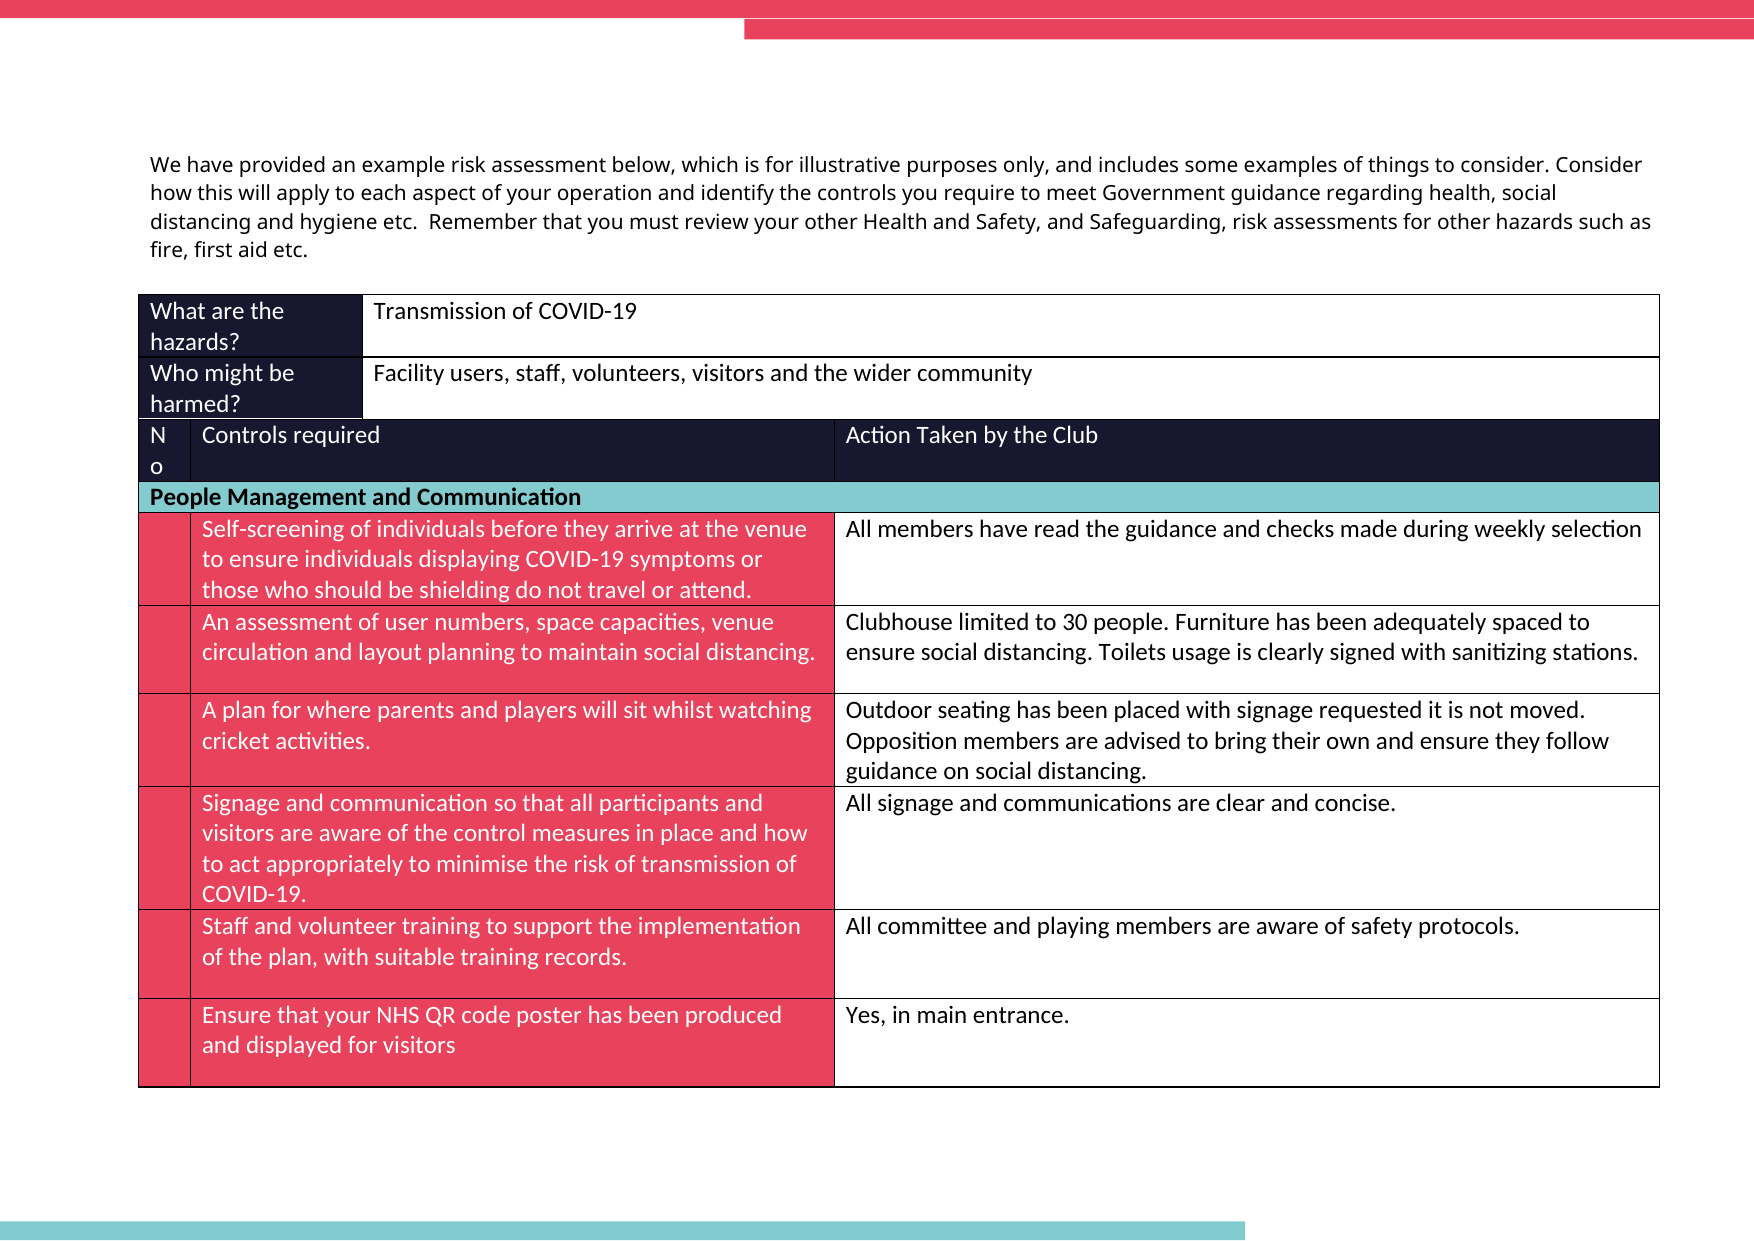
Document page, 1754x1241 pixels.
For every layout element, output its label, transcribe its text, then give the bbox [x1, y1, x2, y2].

table_cell [139, 606, 190, 693]
table_cell A plan for where parents and players will sit whilst watching cricket activities. [191, 694, 834, 786]
table_cell An assessment of user numbers, space capacities, venue circulation and layout planning to maintain social distancing. [191, 606, 834, 693]
table_cell Action Taken by the Club [835, 420, 1659, 481]
table_cell Facility users, staff, volunteers, visitors and the wider community [363, 358, 1659, 418]
table_cell Ensure that your NHS QR code poster has been produced and displayed for visitors [191, 999, 834, 1086]
table_cell Clubhouse limited to 30 people. Furniture has been adequately spaced to ensure social distancing. Toilets usage is clearly signed with sanitizing stations. [835, 606, 1659, 693]
table_cell [139, 910, 190, 998]
table_header Transmission of COVID-19 [363, 295, 1659, 356]
table_cell Who might be harmed? [139, 358, 362, 418]
table_cell Yes, in main entrance. [835, 999, 1659, 1086]
table_cell Outdoor seating has been placed with signage requested it is not moved. Opposition members are advised to bring their own and ensure they follow guidance on social distancing. [835, 694, 1659, 786]
table_cell No [139, 420, 190, 481]
table_cell All members have read the guidance and checks made during weekly selection [835, 513, 1659, 605]
table_cell Staff and volunteer training to support the implementation of the plan, with suitable training records. [191, 910, 834, 998]
table_header What are the hazards? [139, 295, 362, 356]
table_cell [139, 694, 190, 786]
table_cell Self-screening of individuals before they arrive at the venue to ensure individuals displaying COVID-19 symptoms or those who should be shielding do not travel or attend. [191, 513, 834, 605]
table_cell All signage and communications are clear and concise. [835, 787, 1659, 909]
text We have provided an example risk assessment below, which is for illustrative purposes only, and includes some examples of things to consider. Consider how this will apply to each aspect of your operation and identify the controls you require to meet Government guidance regarding health, social distancing and hygiene etc. Remember that you must review your other Health and Safety, and Safeguarding, risk assessments for other hazards such as fire, first aid etc. [150, 150, 1654, 264]
table_cell [139, 999, 190, 1086]
table_cell Controls required [191, 420, 834, 481]
table_cell All committee and playing members are aware of safety protocols. [835, 910, 1659, 998]
table_cell People Management and Communication [139, 482, 1659, 512]
table_cell Signage and communication so that all participants and visitors are aware of the control measures in place and how to act appropriately to minimise the risk of transmission of COVID-19. [191, 787, 834, 909]
table_cell [139, 787, 190, 909]
table_cell [139, 513, 190, 605]
